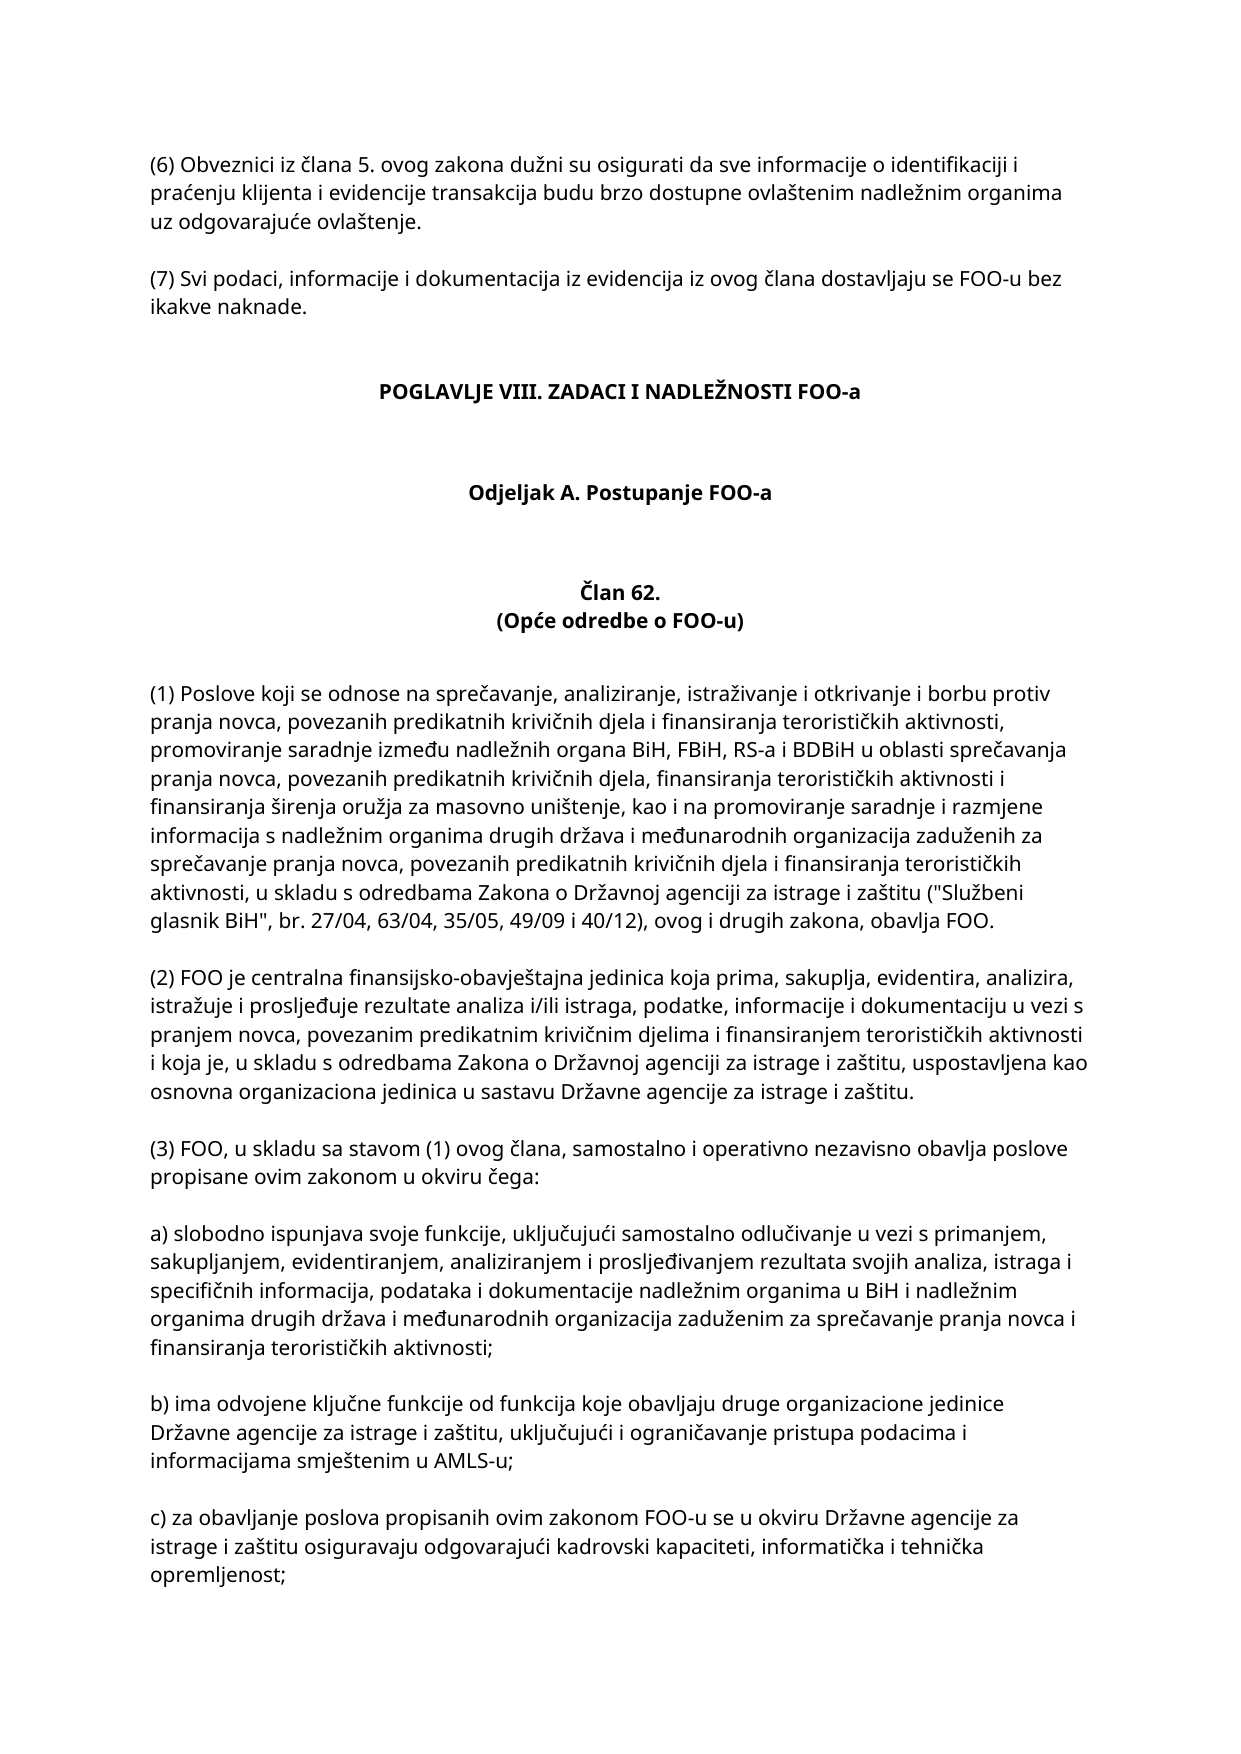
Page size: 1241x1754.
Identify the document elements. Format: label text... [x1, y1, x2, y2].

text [150, 679, 1090, 1589]
text POGLAVLJE VIII. ZADACI I NADLEŽNOSTI FOO-a [150, 377, 1090, 462]
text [150, 150, 1090, 377]
text Odjeljak A. Postupanje FOO-a [150, 478, 1090, 562]
text Član 62. (Opće odredbe o FOO-u) [150, 578, 1090, 663]
